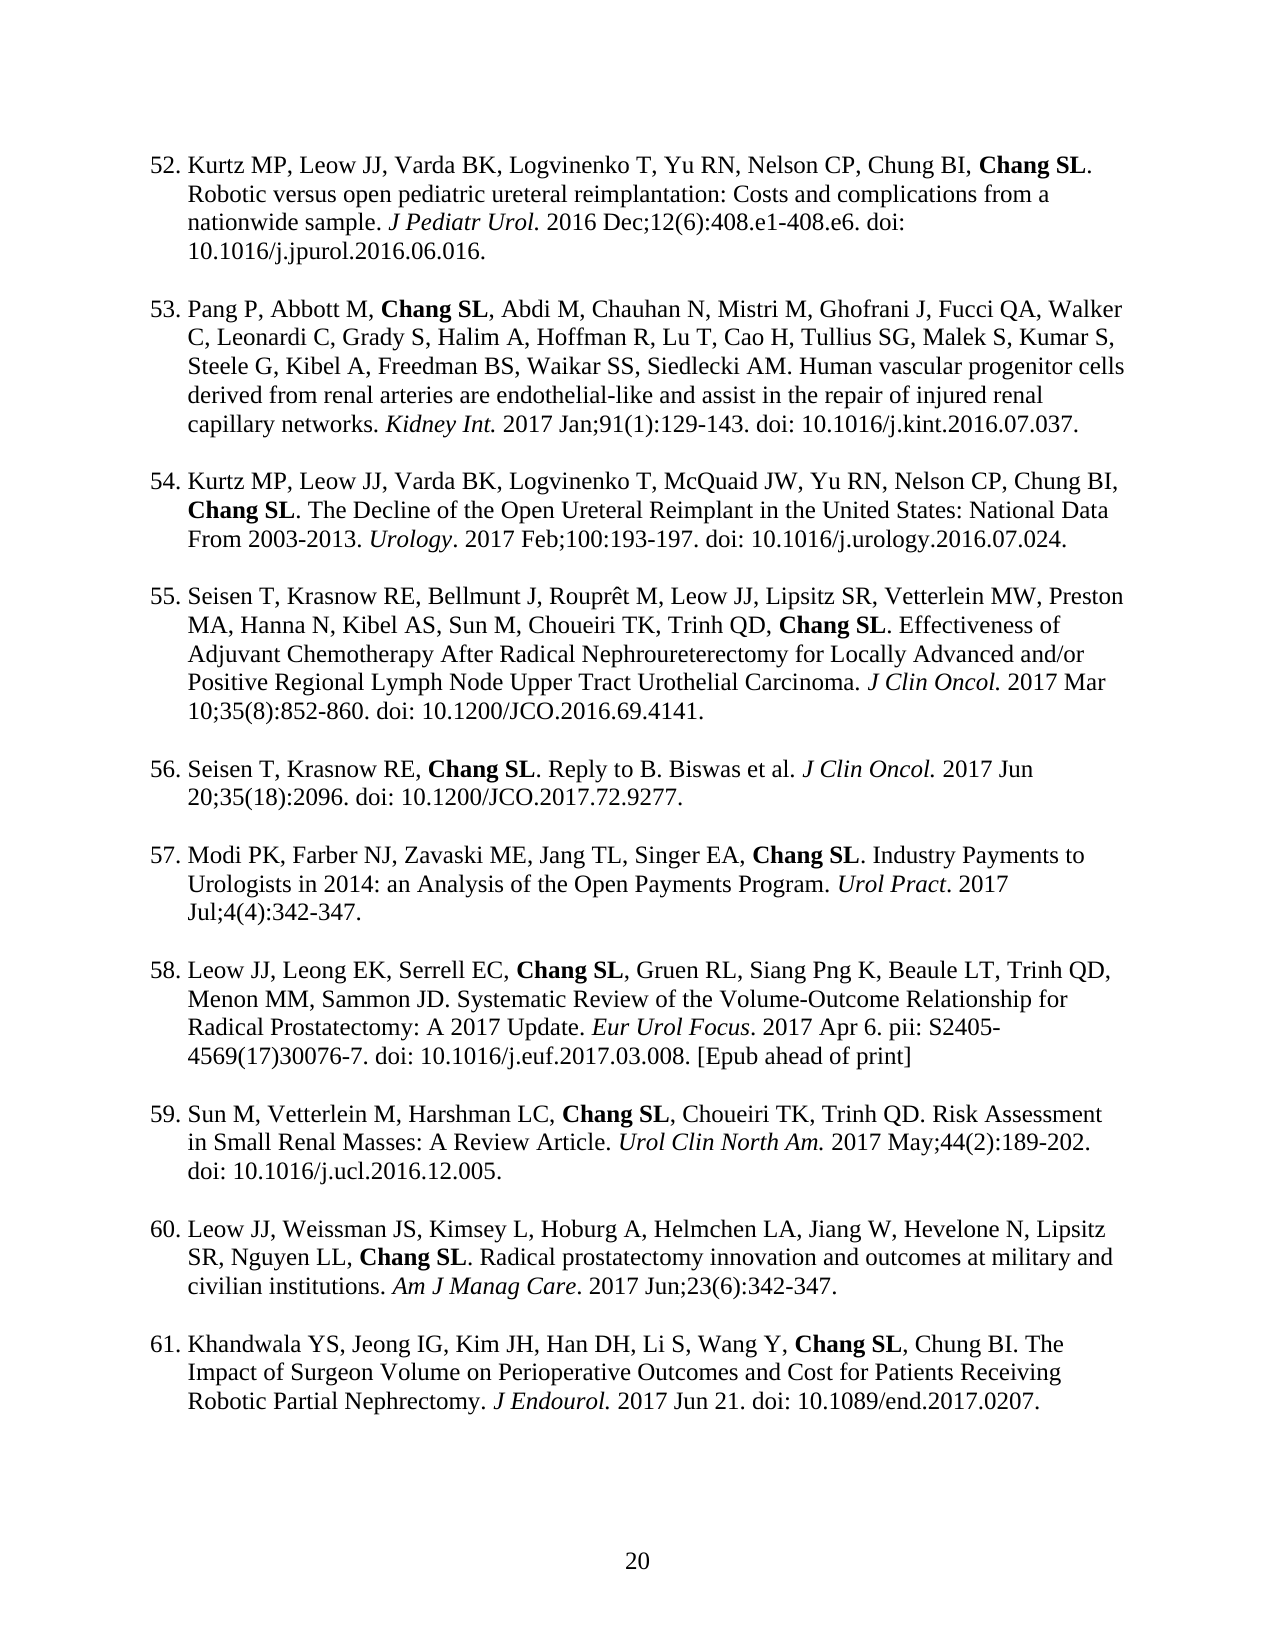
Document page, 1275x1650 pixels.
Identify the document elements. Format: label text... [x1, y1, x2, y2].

list Seisen T, Krasnow RE, Bellmunt J, Rouprêt M, Leow JJ, Lipsitz SR, Vetterlein MW, Preston MA, Hanna N, Kibel AS, Sun M, Choueiri TK, Trinh QD, Chang SL. Effectiveness of Adjuvant Chemotherapy After Radical Nephroureterectomy for Locally Advanced and/or Positive Regional Lymph Node Upper Tract Urothelial Carcinoma. J Clin Oncol. 2017 Mar 10;35(8):852-860. doi: 10.1200/JCO.2016.69.4141. [150, 581, 1125, 725]
list Pang P, Abbott M, Chang SL, Abdi M, Chauhan N, Mistri M, Ghofrani J, Fucci QA, Walker C, Leonardi C, Grady S, Halim A, Hoffman R, Lu T, Cao H, Tullius SG, Malek S, Kumar S, Steele G, Kibel A, Freedman BS, Waikar SS, Siedlecki AM. Human vascular progenitor cells derived from renal arteries are endothelial-like and assist in the repair of injured renal capillary networks. Kidney Int. 2017 Jan;91(1):129-143. doi: 10.1016/j.kint.2016.07.037. [150, 294, 1125, 437]
list Seisen T, Krasnow RE, Chang SL. Reply to B. Biswas et al. J Clin Oncol. 2017 Jun 20;35(18):2096. doi: 10.1200/JCO.2017.72.9277. [150, 754, 1125, 811]
list Kurtz MP, Leow JJ, Varda BK, Logvinenko T, McQuaid JW, Yu RN, Nelson CP, Chung BI, Chang SL. The Decline of the Open Ureteral Reimplant in the United States: National Data From 2003-2013. Urology. 2017 Feb;100:193-197. doi: 10.1016/j.urology.2016.07.024. [150, 466, 1125, 552]
list Leow JJ, Weissman JS, Kimsey L, Hoburg A, Helmchen LA, Jiang W, Hevelone N, Lipsitz SR, Nguyen LL, Chang SL. Radical prostatectomy innovation and outcomes at military and civilian institutions. Am J Manag Care. 2017 Jun;23(6):342-347. [150, 1214, 1125, 1300]
list Kurtz MP, Leow JJ, Varda BK, Logvinenko T, Yu RN, Nelson CP, Chung BI, Chang SL. Robotic versus open pediatric ureteral reimplantation: Costs and complications from a nationwide sample. J Pediatr Urol. 2016 Dec;12(6):408.e1-408.e6. doi: 10.1016/j.jpurol.2016.06.016. [150, 150, 1125, 265]
list Modi PK, Farber NJ, Zavaski ME, Jang TL, Singer EA, Chang SL. Industry Payments to Urologists in 2014: an Analysis of the Open Payments Program. Urol Pract. 2017 Jul;4(4):342-347. [150, 840, 1125, 926]
list Khandwala YS, Jeong IG, Kim JH, Han DH, Li S, Wang Y, Chang SL, Chung BI. The Impact of Surgeon Volume on Perioperative Outcomes and Cost for Patients Receiving Robotic Partial Nephrectomy. J Endourol. 2017 Jun 21. doi: 10.1089/end.2017.0207. [150, 1329, 1125, 1415]
list Sun M, Vetterlein M, Harshman LC, Chang SL, Choueiri TK, Trinh QD. Risk Assessment in Small Renal Masses: A Review Article. Urol Clin North Am. 2017 May;44(2):189-202. doi: 10.1016/j.ucl.2016.12.005. [150, 1099, 1125, 1185]
list Leow JJ, Leong EK, Serrell EC, Chang SL, Gruen RL, Siang Png K, Beaule LT, Trinh QD, Menon MM, Sammon JD. Systematic Review of the Volume-Outcome Relationship for Radical Prostatectomy: A 2017 Update. Eur Urol Focus. 2017 Apr 6. pii: S2405-4569(17)30076-7. doi: 10.1016/j.euf.2017.03.008. [Epub ahead of print] [150, 955, 1125, 1070]
